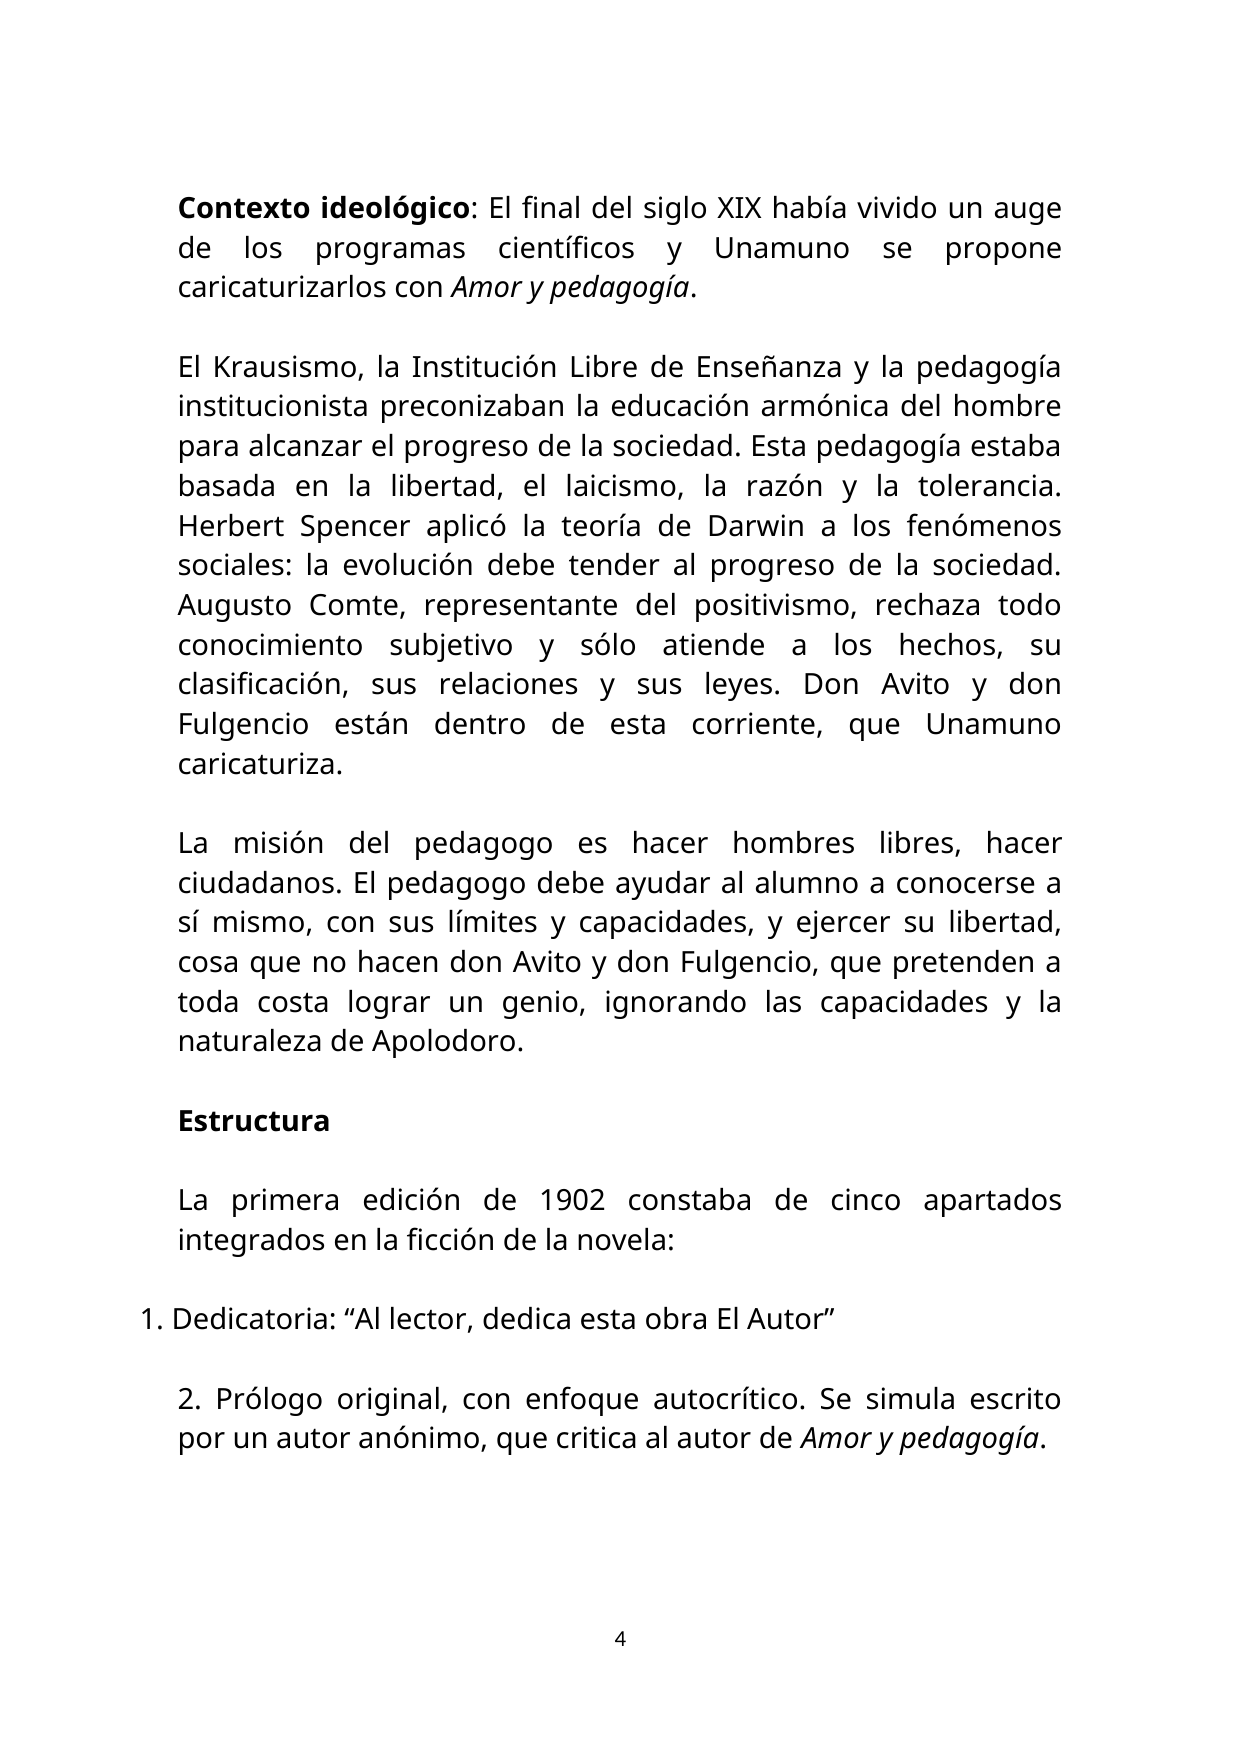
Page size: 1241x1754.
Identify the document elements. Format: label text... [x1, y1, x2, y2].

text La misión del pedagogo es hacer hombres libres, hacer ciudadanos. El pedagogo debe ayudar al alumno a conocerse a sí mismo, con sus límites y capacidades, y ejercer su libertad, cosa que no hacen don Avito y don Fulgencio, que pretenden a toda costa lograr un genio, ignorando las capacidades y la naturaleza de Apolodoro. [177, 822, 1063, 1060]
text 1. Dedicatoria: “Al lector, dedica esta obra El Autor” [139, 1298, 1063, 1338]
text El Krausismo, la Institución Libre de Enseñanza y la pedagogía institucionista preconizaban la educación armónica del hombre para alcanzar el progreso de la sociedad. Esta pedagogía estaba basada en la libertad, el laicismo, la razón y la tolerancia. Herbert Spencer aplicó la teoría de Darwin a los fenómenos sociales: la evolución debe tender al progreso de la sociedad. Augusto Comte, representante del positivismo, rechaza todo conocimiento subjetivo y sólo atiende a los hechos, su clasificación, sus relaciones y sus leyes. Don Avito y don Fulgencio están dentro de esta corriente, que Unamuno caricaturiza. [177, 346, 1063, 783]
text Contexto ideológico: El final del siglo XIX había vivido un auge de los programas científicos y Unamuno se propone caricaturizarlos con Amor y pedagogía. [177, 187, 1063, 306]
text La primera edición de 1902 constaba de cinco apartados integrados en la ficción de la novela: [177, 1179, 1063, 1259]
text Estructura [177, 1100, 1063, 1140]
text 2. Prólogo original, con enfoque autocrítico. Se simula escrito por un autor anónimo, que critica al autor de Amor y pedagogía. [177, 1378, 1063, 1457]
